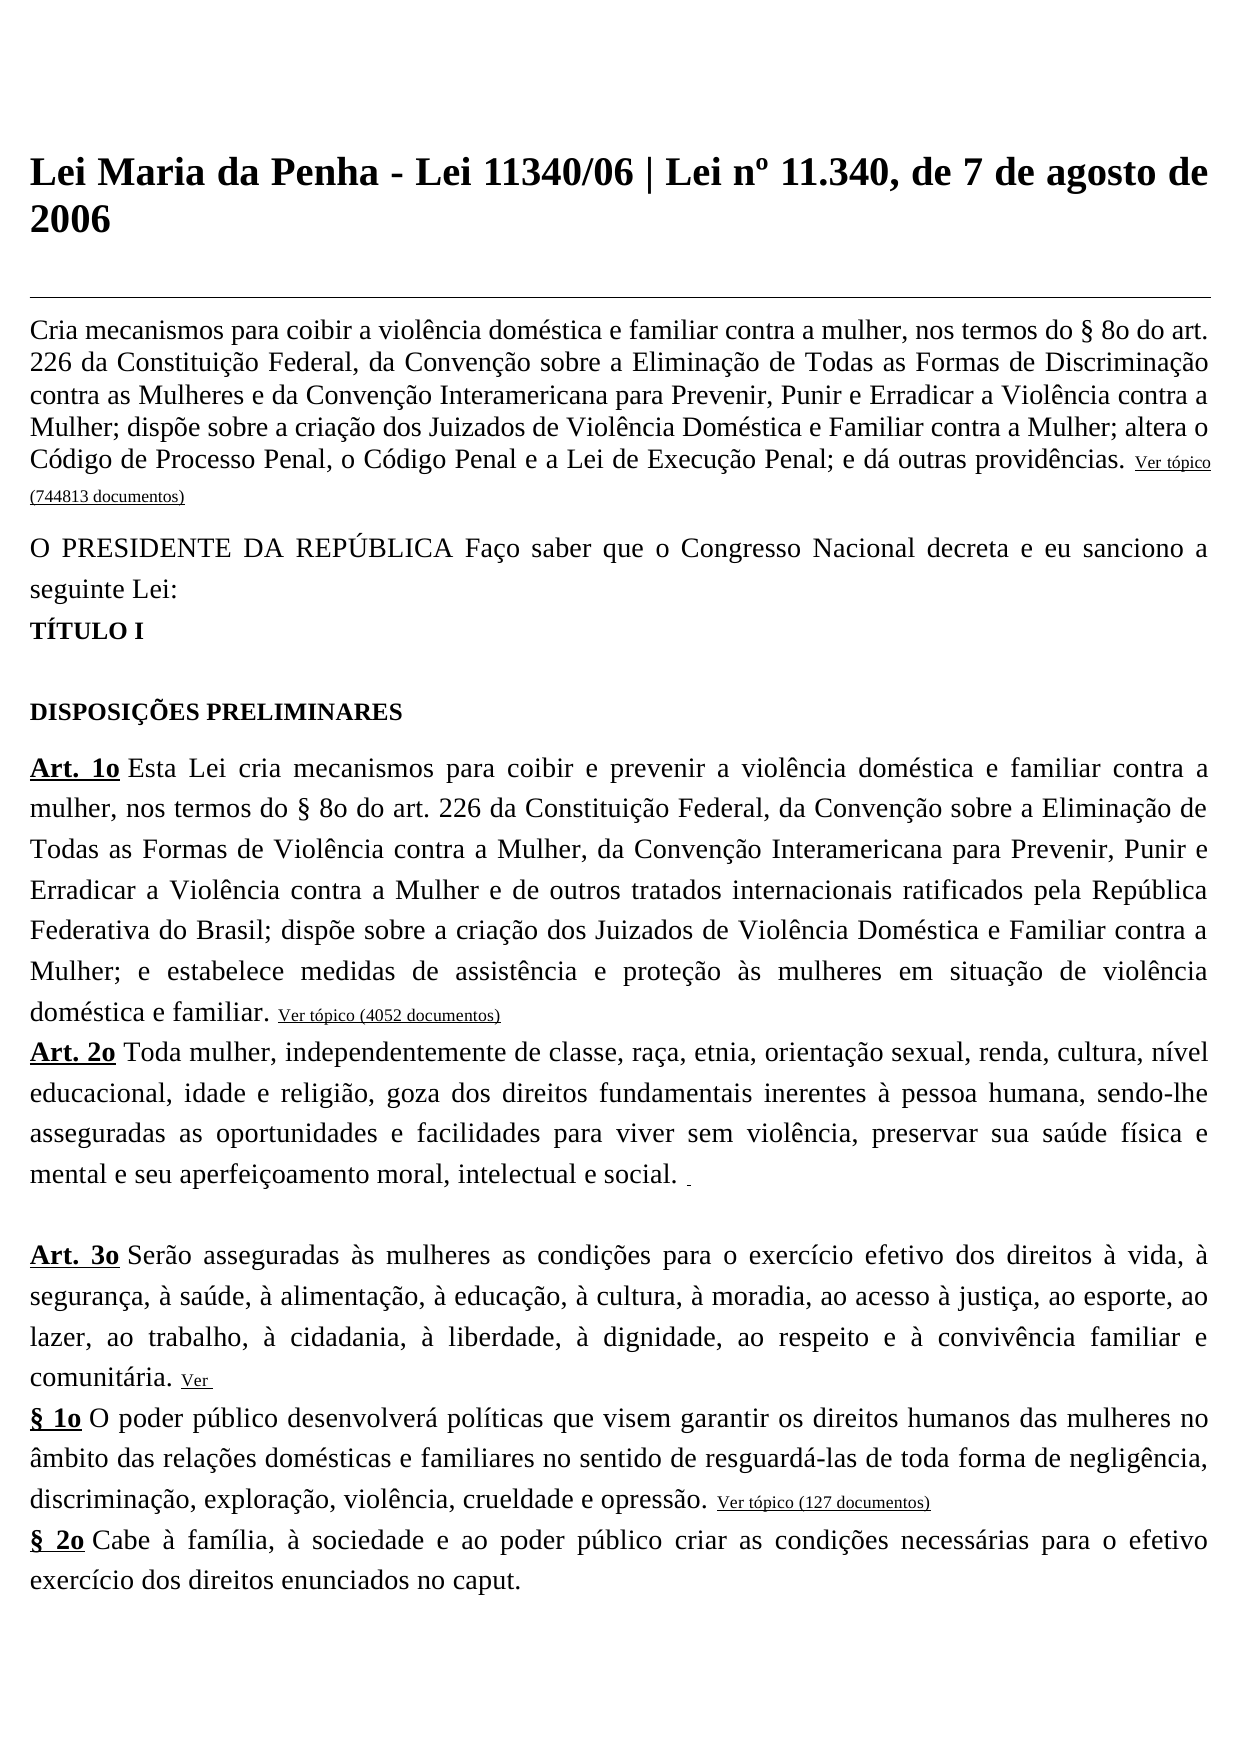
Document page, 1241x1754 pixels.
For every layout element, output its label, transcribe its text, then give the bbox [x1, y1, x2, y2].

text Art. 1o Esta Lei cria mecanismos para coibir e prevenir a violência doméstica e familiar contra a mulher, nos termos do § 8o do art. 226 da Constituição Federal, da Convenção sobre a Eliminação de Todas as Formas de Violência contra a Mulher, da Convenção Interamericana para Prevenir, Punir e Erradicar a Violência contra a Mulher e de outros tratados internacionais ratificados pela República Federativa do Brasil; dispõe sobre a criação dos Juizados de Violência Doméstica e Familiar contra a Mulher; e estabelece medidas de assistência e proteção às mulheres em situação de violência doméstica e familiar. Ver tópico (4052 documentos) [29, 743, 1211, 1027]
text Cria mecanismos para coibir a violência doméstica e familiar contra a mulher, nos termos do § 8o do art. 226 da Constituição Federal, da Convenção sobre a Eliminação de Todas as Formas de Discriminação contra as Mulheres e da Convenção Interamericana para Prevenir, Punir e Erradicar a Violência contra a Mulher; dispõe sobre a criação dos Juizados de Violência Doméstica e Familiar contra a Mulher; altera o Código de Processo Penal, o Código Penal e a Lei de Execução Penal; e dá outras providências. Ver tópico (744813 documentos) [29, 313, 1211, 506]
text O PRESIDENTE DA REPÚBLICA Faço saber que o Congresso Nacional decreta e eu sanciono a seguinte Lei: [29, 523, 1211, 604]
text Art. 3o Serão asseguradas às mulheres as condições para o exercício efetivo dos direitos à vida, à segurança, à saúde, à alimentação, à educação, à cultura, à moradia, ao acesso à justiça, ao esporte, ao lazer, ao trabalho, à cidadania, à liberdade, à dignidade, ao respeito e à convivência familiar e comunitária. Ver [29, 1230, 1211, 1393]
text DISPOSIÇÕES PRELIMINARES [29, 685, 1211, 726]
text § 1o O poder público desenvolverá políticas que visem garantir os direitos humanos das mulheres no âmbito das relações domésticas e familiares no sentido de resguardá-las de toda forma de negligência, discriminação, exploração, violência, crueldade e opressão. Ver tópico (127 documentos) [29, 1393, 1211, 1514]
text TÍTULO I [29, 604, 1211, 645]
text § 2o Cabe à família, à sociedade e ao poder público criar as condições necessárias para o efetivo exercício dos direitos enunciados no caput. [29, 1514, 1211, 1596]
text Art. 2o Toda mulher, independentemente de classe, raça, etnia, orientação sexual, renda, cultura, nível educacional, idade e religião, goza dos direitos fundamentais inerentes à pessoa humana, sendo-lhe asseguradas as oportunidades e facilidades para viver sem violência, preservar sua saúde física e mental e seu aperfeiçoamento moral, intelectual e social. [29, 1027, 1211, 1189]
text Lei Maria da Penha - Lei 11340/06 | Lei nº 11.340, de 7 de agosto de 2006 [29, 148, 1211, 241]
